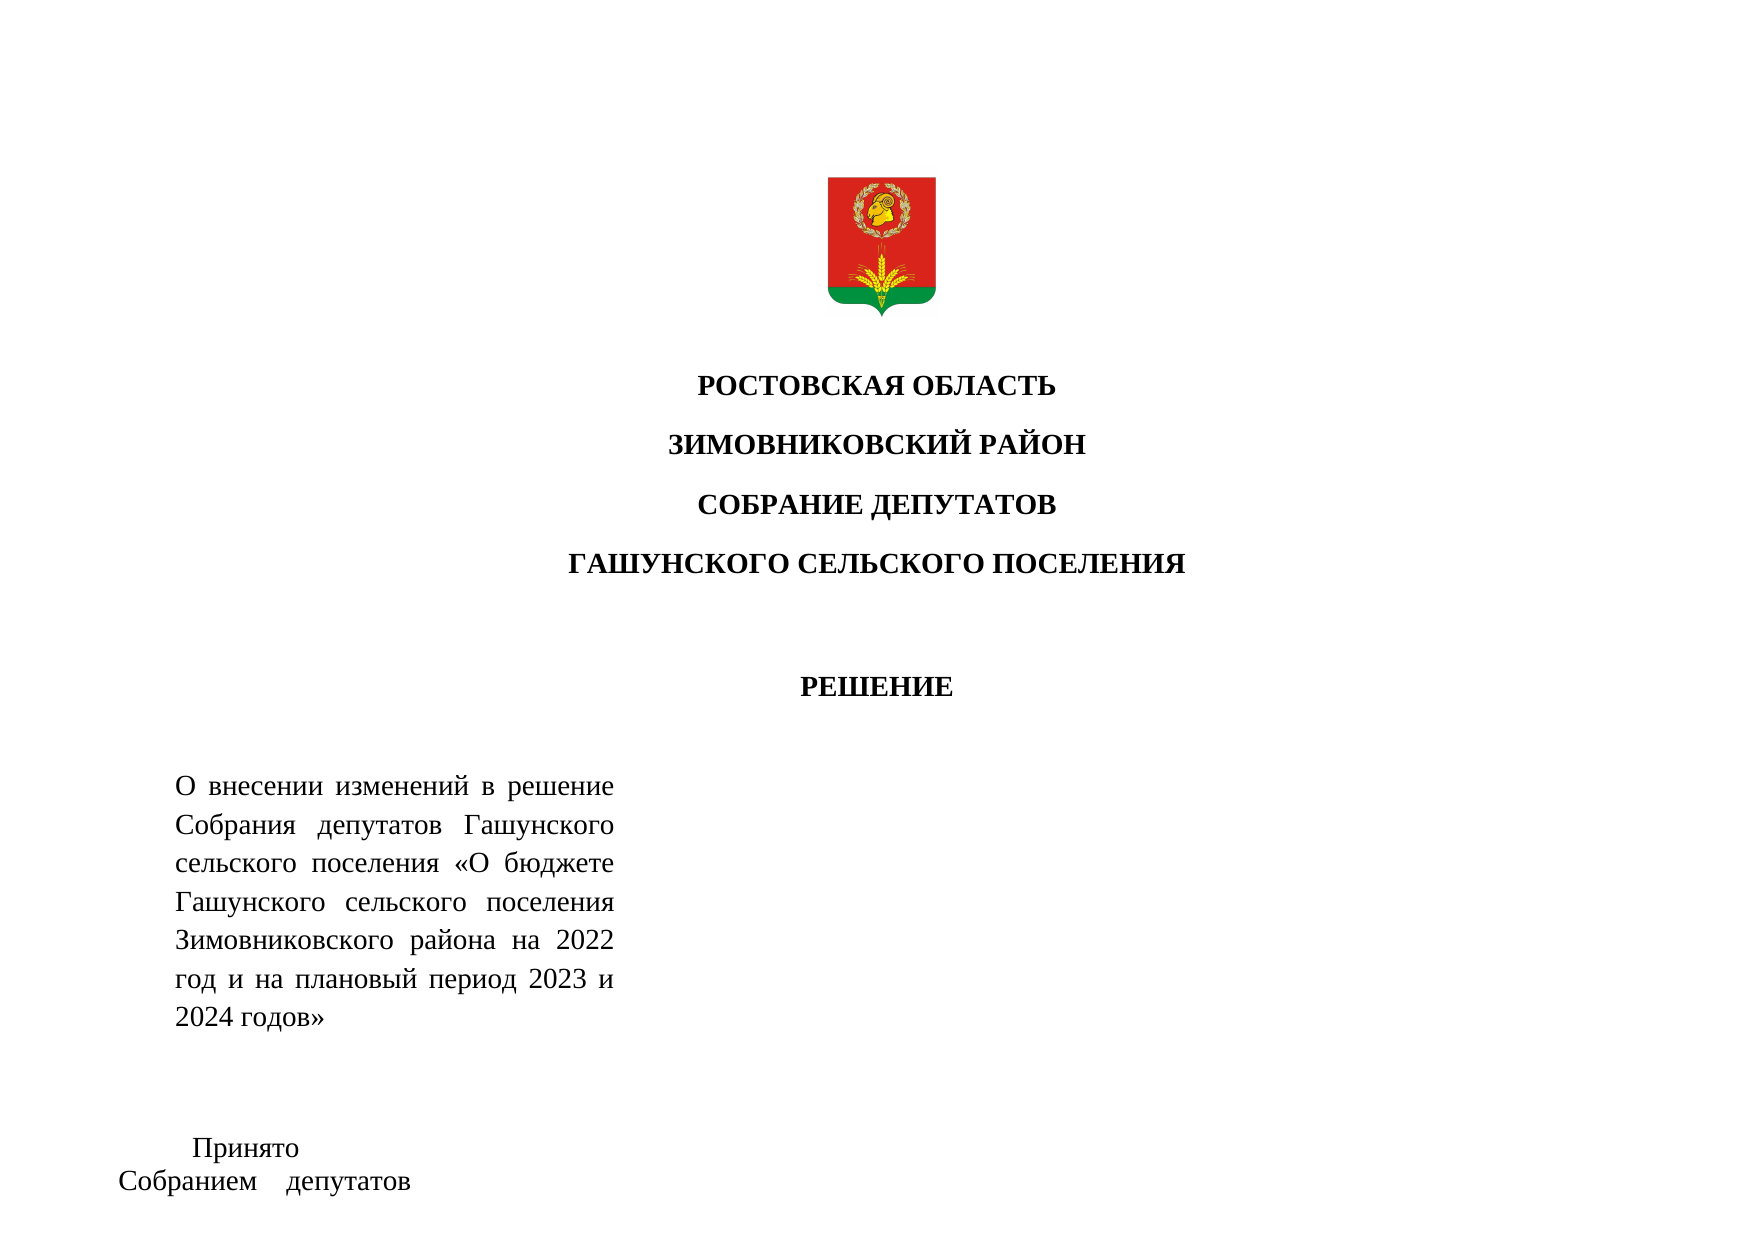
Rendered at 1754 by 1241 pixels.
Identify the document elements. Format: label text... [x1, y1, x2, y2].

title Принято [118, 1130, 1636, 1163]
picture [825, 166, 938, 317]
title Собранием депутатов [118, 1163, 1636, 1197]
table_header О внесении изменений в решение Собрания депутатов Гашунского сельского поселения «О бюджете Гашунского сельского поселения Зимовниковского района на 2022 год и на плановый период 2023 и 2024 годов» [164, 768, 626, 1058]
text ЗИМОВНИКОВСКИЙ РАЙОН [118, 427, 1636, 461]
text СОБРАНИЕ ДЕПУТАТОВ [118, 487, 1636, 520]
text РОСТОВСКАЯ ОБЛАСТЬ [118, 368, 1636, 402]
text ГАШУНСКОГО СЕЛЬСКОГО ПОСЕЛЕНИЯ [118, 546, 1636, 580]
subtitle РЕШЕНИЕ [118, 669, 1636, 703]
